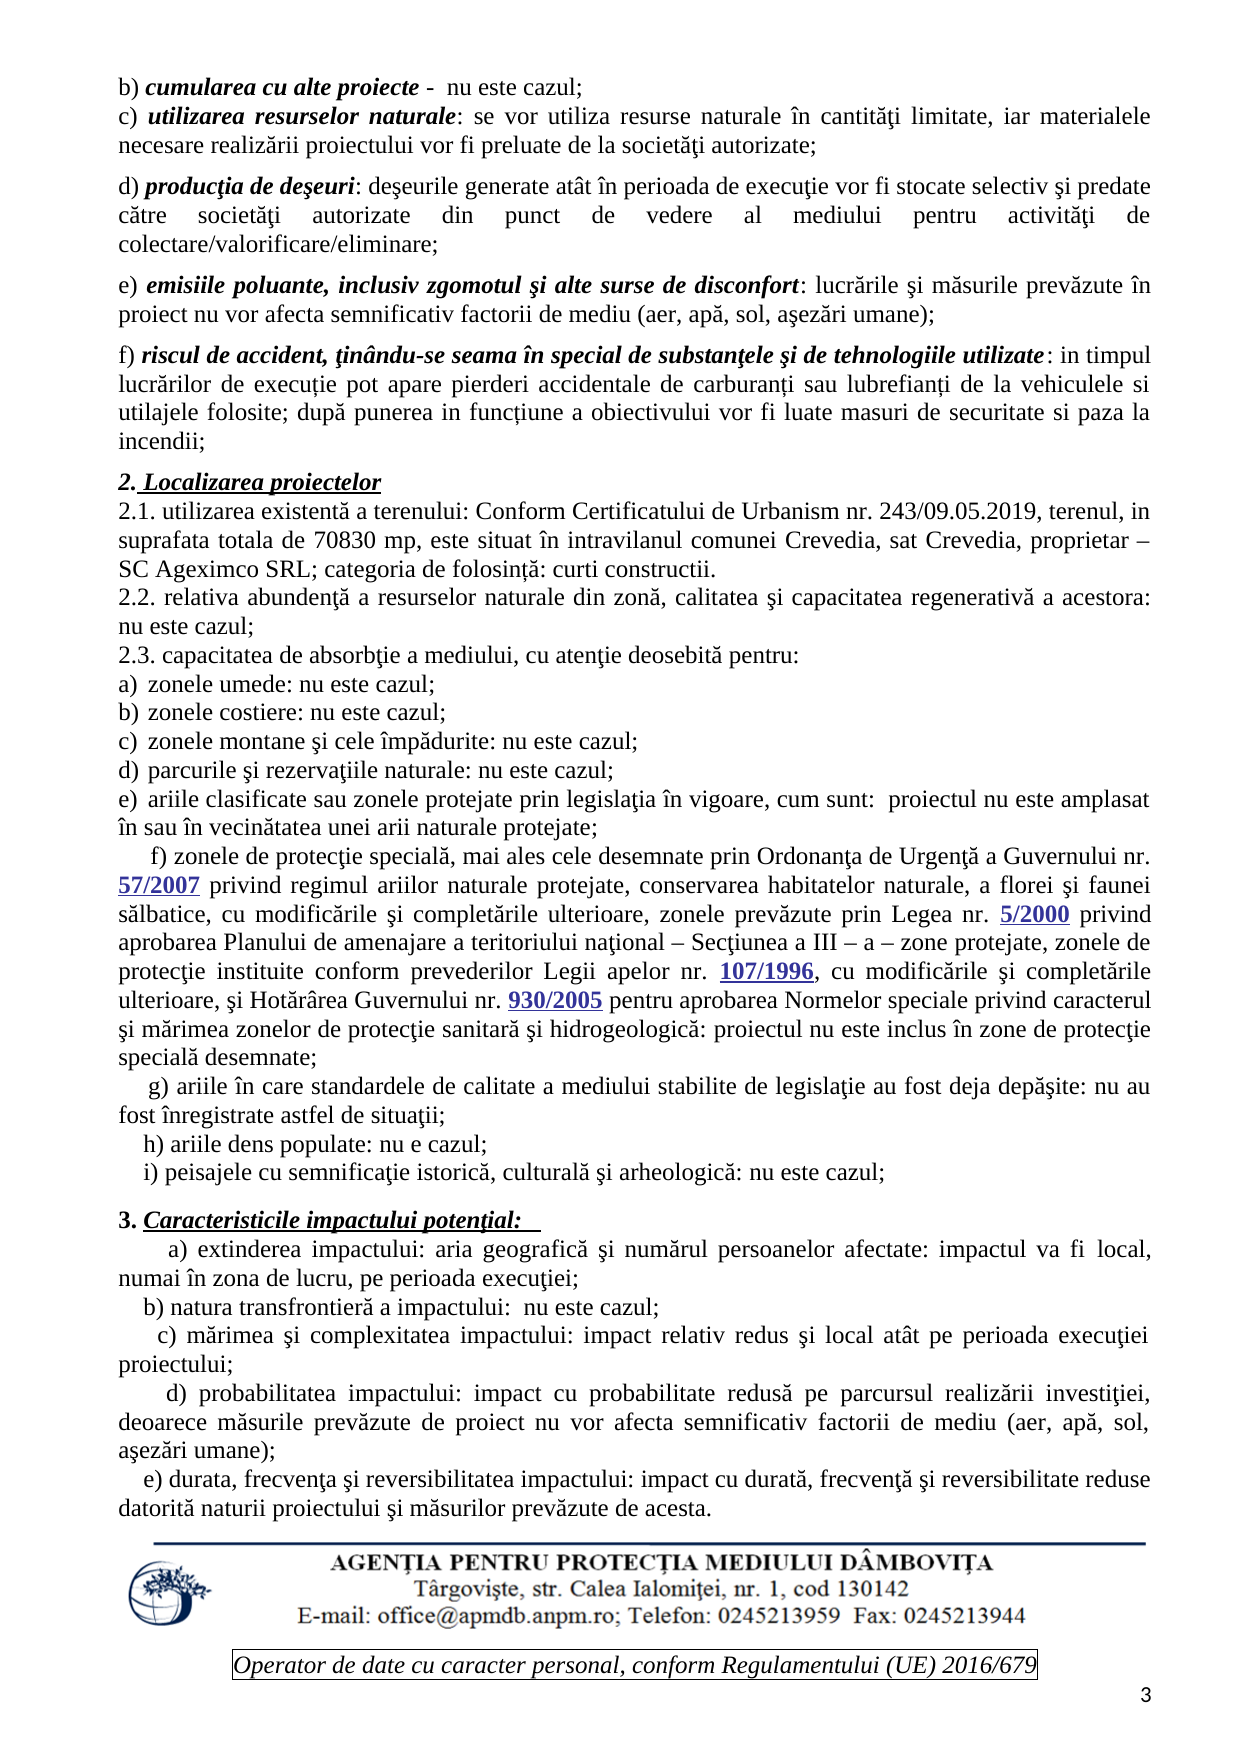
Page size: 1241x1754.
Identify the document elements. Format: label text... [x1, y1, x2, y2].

list ariile clasificate sau zonele protejate prin legislaţia în vigoare, cum sunt: proiectul nu este amplasat în sau în vecinătatea unei arii naturale protejate; [118, 784, 1152, 841]
text c) utilizarea resurselor naturale: se vor utiliza resurse naturale în cantităţi limitate, iar materialele necesare realizării proiectului vor fi preluate de la societăţi autorizate; [118, 101, 1152, 159]
text f) zonele de protecţie specială, mai ales cele desemnate prin Ordonanţa de Urgenţă a Guvernului nr. 57/2007 privind regimul ariilor naturale protejate, conservarea habitatelor naturale, a florei şi faunei sălbatice, cu modificările şi completările ulterioare, zonele prevăzute prin Legea nr. 5/2000 privind aprobarea Planului de amenajare a teritoriului naţional – Secţiunea a III – a – zone protejate, zonele de protecţie instituite conform prevederilor Legii apelor nr. 107/1996, cu modificările şi completările ulterioare, şi Hotărârea Guvernului nr. 930/2005 pentru aprobarea Normelor speciale privind caracterul şi mărimea zonelor de protecţie sanitară şi hidrogeologică: proiectul nu este inclus în zone de protecţie specială desemnate; [118, 841, 1152, 1071]
text h) ariile dens populate: nu e cazul; [118, 1129, 1152, 1157]
list zonele costiere: nu este cazul; [118, 697, 1152, 726]
list parcurile şi rezervaţiile naturale: nu este cazul; [118, 755, 1152, 784]
text 2.2. relativa abundenţă a resurselor naturale din zonă, calitatea şi capacitatea regenerativă a acestora: nu este cazul; [118, 582, 1152, 640]
text f) riscul de accident, ţinându-se seama în special de substanţele şi de tehnologiile utilizate: in timpul lucrărilor de execuție pot apare pierderi accidentale de carburanți sau lubrefianți de la vehiculele si utilajele folosite; după punerea in funcțiune a obiectivului vor fi luate masuri de securitate si paza la incendii; [118, 340, 1152, 455]
text i) peisajele cu semnificaţie istorică, culturală şi arheologică: nu este cazul; [118, 1157, 1152, 1186]
list zonele montane şi cele împădurite: nu este cazul; [118, 726, 1152, 755]
text b) natura transfrontieră a impactului: nu este cazul; [118, 1292, 1152, 1320]
picture [123, 1536, 1147, 1649]
text 2. Localizarea proiectelor [118, 467, 1152, 496]
text g) ariile în care standardele de calitate a mediului stabilite de legislaţie au fost deja depăşite: nu au fost înregistrate astfel de situaţii; [118, 1071, 1152, 1129]
list zonele umede: nu este cazul; [118, 669, 1152, 697]
text d) producţia de deşeuri: deşeurile generate atât în perioada de execuţie vor fi stocate selectiv şi predate către societăţi autorizate din punct de vedere al mediului pentru activităţi de colectare/valorificare/eliminare; [118, 171, 1152, 257]
text b) cumularea cu alte proiecte - nu este cazul; [118, 72, 1152, 101]
text 2.3. capacitatea de absorbţie a mediului, cu atenţie deosebită pentru: [118, 640, 1152, 669]
text c) mărimea şi complexitatea impactului: impact relativ redus şi local atât pe perioada execuţiei proiectului; [118, 1320, 1150, 1378]
text 2.1. utilizarea existentă a terenului: Conform Certificatului de Urbanism nr. 243/09.05.2019, terenul, in suprafata totala de 70830 mp, este situat în intravilanul comunei Crevedia, sat Crevedia, proprietar – SC Ageximco SRL; categoria de folosință: curti constructii. [118, 496, 1152, 582]
text d) probabilitatea impactului: impact cu probabilitate redusă pe parcursul realizării investiţiei, deoarece măsurile prevăzute de proiect nu vor afecta semnificativ factorii de mediu (aer, apă, sol, aşezări umane); [118, 1378, 1152, 1464]
text e) durata, frecvenţa şi reversibilitatea impactului: impact cu durată, frecvenţă şi reversibilitate reduse datorită naturii proiectului şi măsurilor prevăzute de acesta. [118, 1464, 1152, 1522]
text a) extinderea impactului: aria geografică şi numărul persoanelor afectate: impactul va fi local, numai în zona de lucru, pe perioada execuţiei; [118, 1234, 1152, 1292]
text 3. Caracteristicile impactului potenţial: [118, 1205, 1152, 1234]
text e) emisiile poluante, inclusiv zgomotul şi alte surse de disconfort: lucrările şi măsurile prevăzute în proiect nu vor afecta semnificativ factorii de mediu (aer, apă, sol, aşezări umane); [118, 270, 1152, 327]
